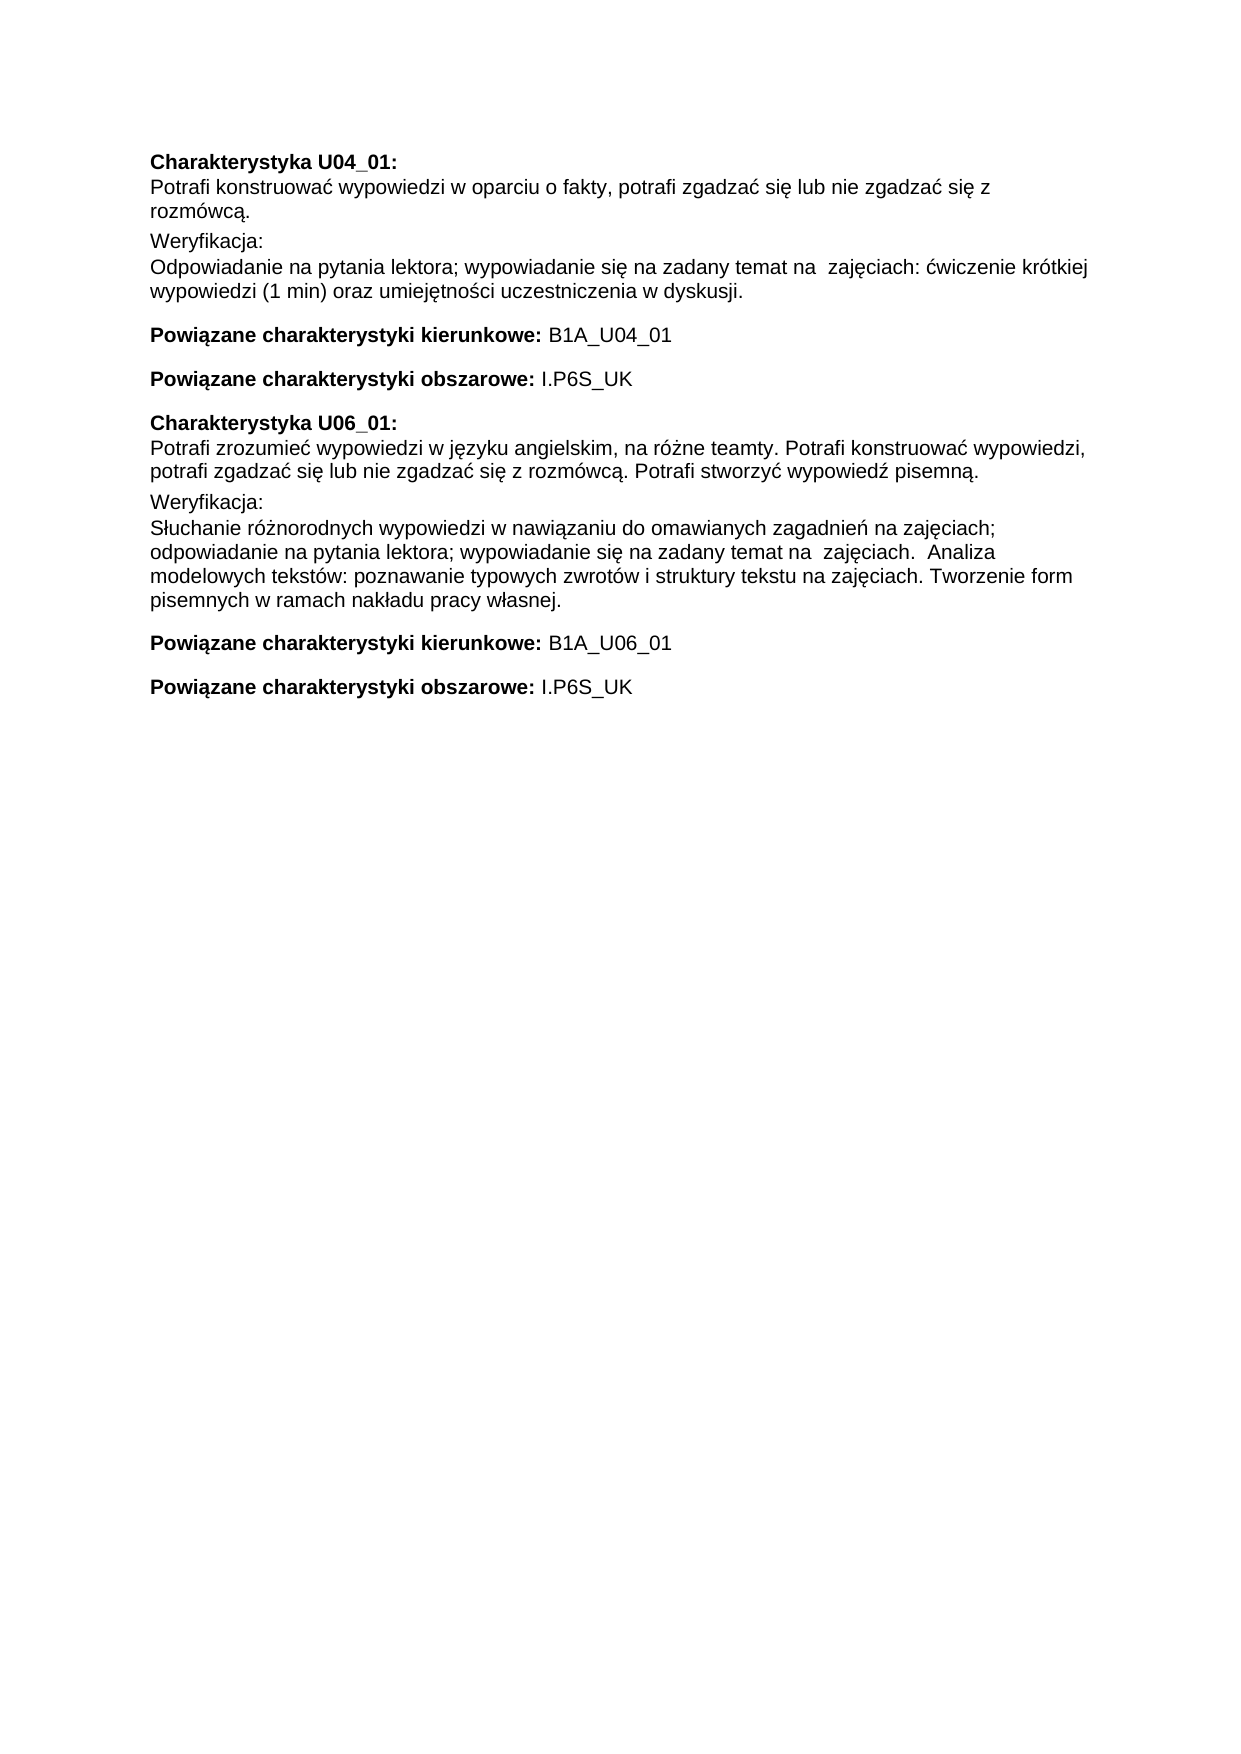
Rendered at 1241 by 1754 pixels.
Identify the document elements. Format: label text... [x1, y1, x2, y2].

text Odpowiadanie na pytania lektora; wypowiadanie się na zadany temat na zajęciach: ćwiczenie krótkiej wypowiedzi (1 min) oraz umiejętności uczestniczenia w dyskusji. [150, 255, 1090, 303]
text Weryfikacja: [150, 229, 1090, 253]
text Słuchanie różnorodnych wypowiedzi w nawiązaniu do omawianych zagadnień na zajęciach; odpowiadanie na pytania lektora; wypowiadanie się na zadany temat na zajęciach. Analiza modelowych tekstów: poznawanie typowych zwrotów i struktury tekstu na zajęciach. Tworzenie form pisemnych w ramach nakładu pracy własnej. [150, 516, 1090, 611]
text Potrafi konstruować wypowiedzi w oparciu o fakty, potrafi zgadzać się lub nie zgadzać się z rozmówcą. [150, 175, 1090, 223]
text Potrafi zrozumieć wypowiedzi w języku angielskim, na różne teamty. Potrafi konstruować wypowiedzi, potrafi zgadzać się lub nie zgadzać się z rozmówcą. Potrafi stworzyć wypowiedź pisemną. [150, 435, 1090, 483]
text Powiązane charakterystyki obszarowe: I.P6S_UK [150, 367, 1090, 391]
text Powiązane charakterystyki kierunkowe: B1A_U04_01 [150, 323, 1090, 347]
text Charakterystyka U04_01: [150, 150, 1090, 174]
text Powiązane charakterystyki kierunkowe: B1A_U06_01 [150, 631, 1090, 655]
text Weryfikacja: [150, 489, 1090, 513]
text Powiązane charakterystyki obszarowe: I.P6S_UK [150, 675, 1090, 699]
text Charakterystyka U06_01: [150, 410, 1090, 434]
